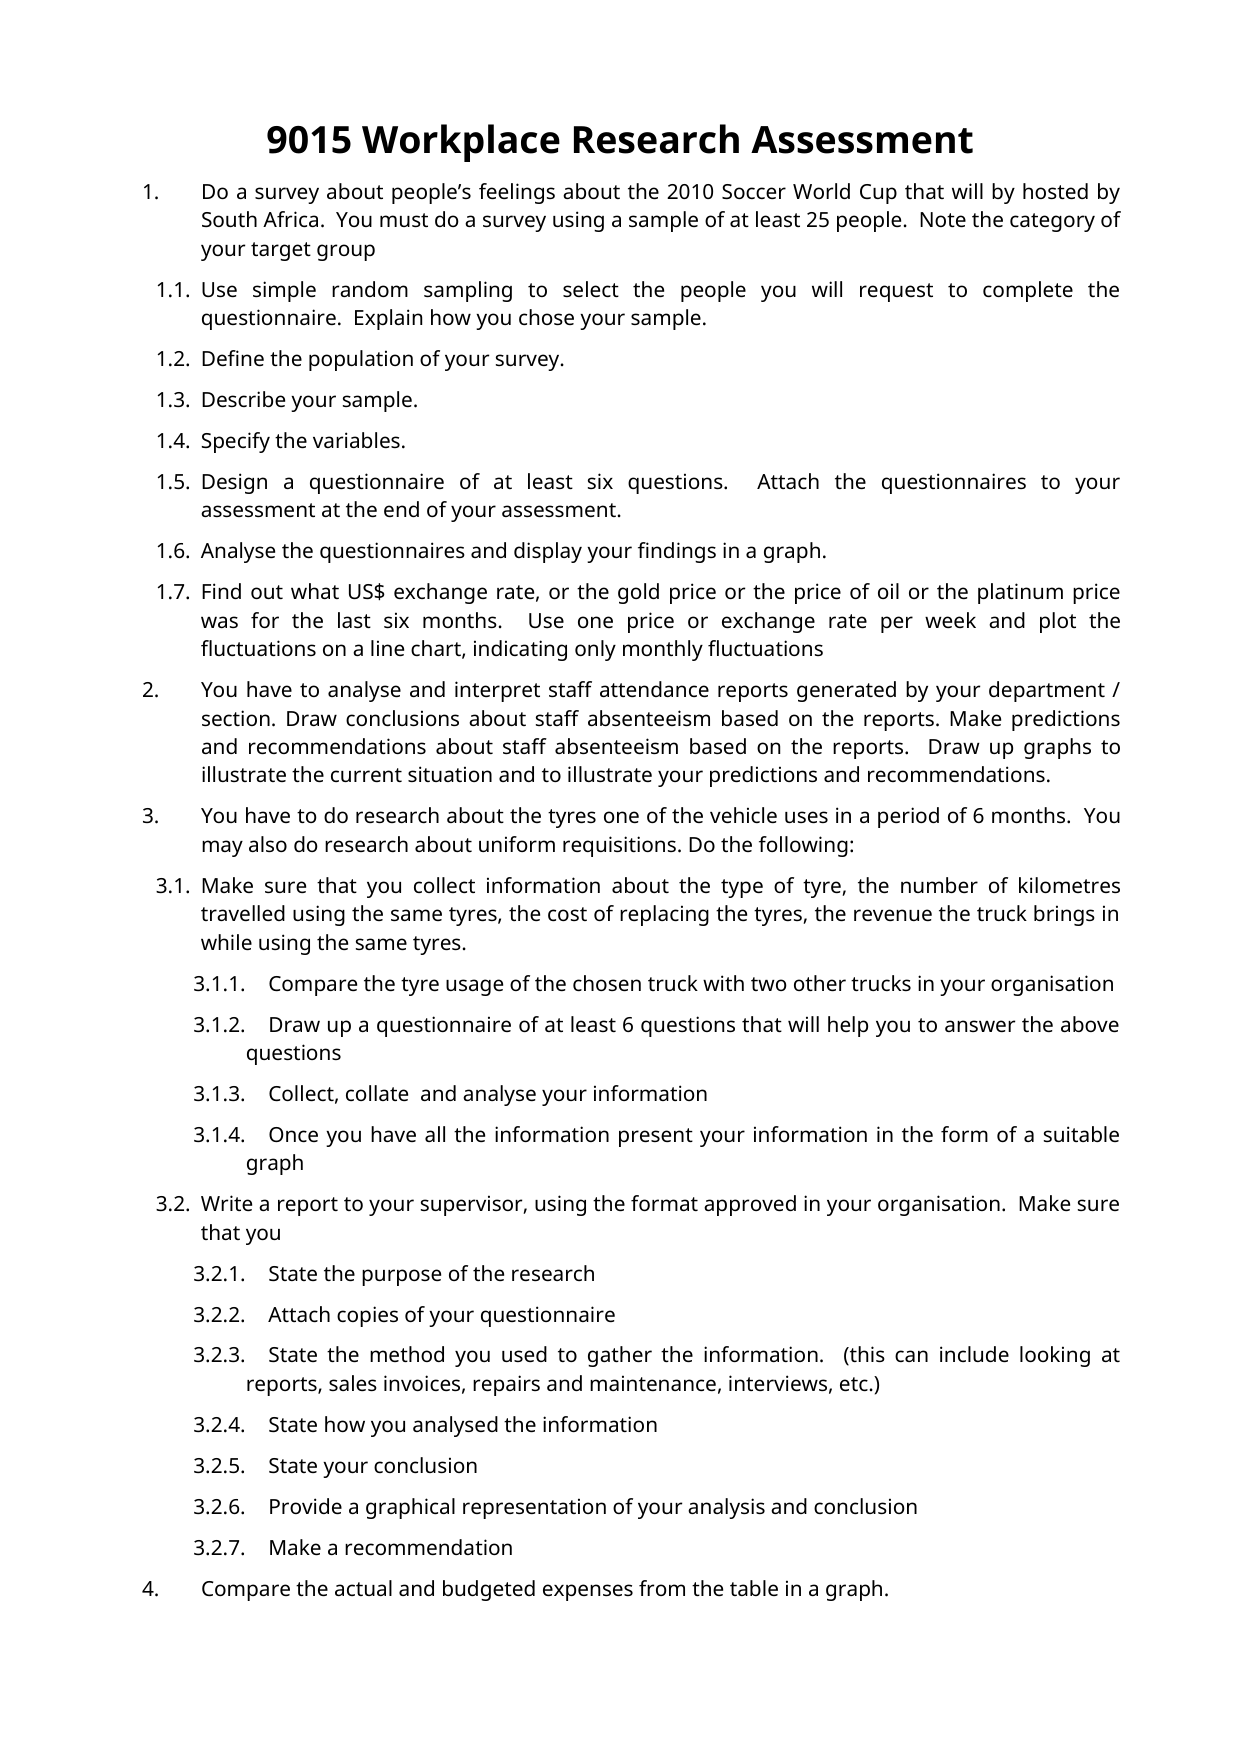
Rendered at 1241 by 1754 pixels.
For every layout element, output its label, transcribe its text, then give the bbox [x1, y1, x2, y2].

list State how you analysed the information [193, 1410, 1122, 1438]
list Make a recommendation [193, 1533, 1122, 1561]
list Draw up a questionnaire of at least 6 questions that will help you to answer the above questions [193, 1010, 1122, 1067]
list State the method you used to gather the information. (this can include looking at reports, sales invoices, repairs and maintenance, interviews, etc.) [193, 1341, 1122, 1397]
list Attach copies of your questionnaire [193, 1300, 1122, 1328]
list State the purpose of the research [193, 1259, 1122, 1287]
subtitle 9015 Workplace Research Assessment [118, 114, 1122, 165]
list Design a questionnaire of at least six questions. Attach the questionnaires to your assessment at the end of your assessment. [156, 467, 1122, 524]
list Compare the tyre usage of the chosen truck with two other trucks in your organisation [193, 969, 1122, 997]
list Make sure that you collect information about the type of tyre, the number of kilometres travelled using the same tyres, the cost of replacing the tyres, the revenue the truck brings in while using the same tyres. [156, 871, 1122, 956]
list Write a report to your supervisor, using the format approved in your organisation. Make sure that you [156, 1189, 1122, 1246]
list Once you have all the information present your information in the form of a suitable graph [193, 1120, 1122, 1177]
list Compare the actual and budgeted expenses from the table in a graph. [142, 1574, 1122, 1602]
list Collect, collate and analyse your information [193, 1079, 1122, 1107]
list Find out what $ exchange rate, or the gold price or the price of oil or the platinum price was for the last six months. Use one price or exchange rate per week and plot the fluctuations on a line chart, indicating only monthly fluctuations [156, 577, 1122, 663]
list Describe your sample. [156, 385, 1122, 414]
list Do a survey about people’s feelings about the 2010 Soccer World Cup that will by hosted by . You must do a survey using a sample of at least 25 people. Note the category of your target group [142, 177, 1122, 262]
list State your conclusion [193, 1451, 1122, 1479]
list You have to do research about the tyres one of the vehicle uses in a period of 6 months. You may also do research about uniform requisitions. Do the following: [142, 802, 1122, 858]
list Define the population of your survey. [156, 344, 1122, 373]
list Specify the variables. [156, 426, 1122, 455]
list Use simple random sampling to select the people you will request to complete the questionnaire. Explain how you chose your sample. [156, 275, 1122, 332]
list Analyse the questionnaires and display your findings in a graph. [156, 537, 1122, 565]
list You have to analyse and interpret staff attendance reports generated by your department / section. Draw conclusions about staff absenteeism based on the reports. Make predictions and recommendations about staff absenteeism based on the reports. Draw up graphs to illustrate the current situation and to illustrate your predictions and recommendations. [142, 675, 1122, 789]
list Provide a graphical representation of your analysis and conclusion [193, 1492, 1122, 1520]
